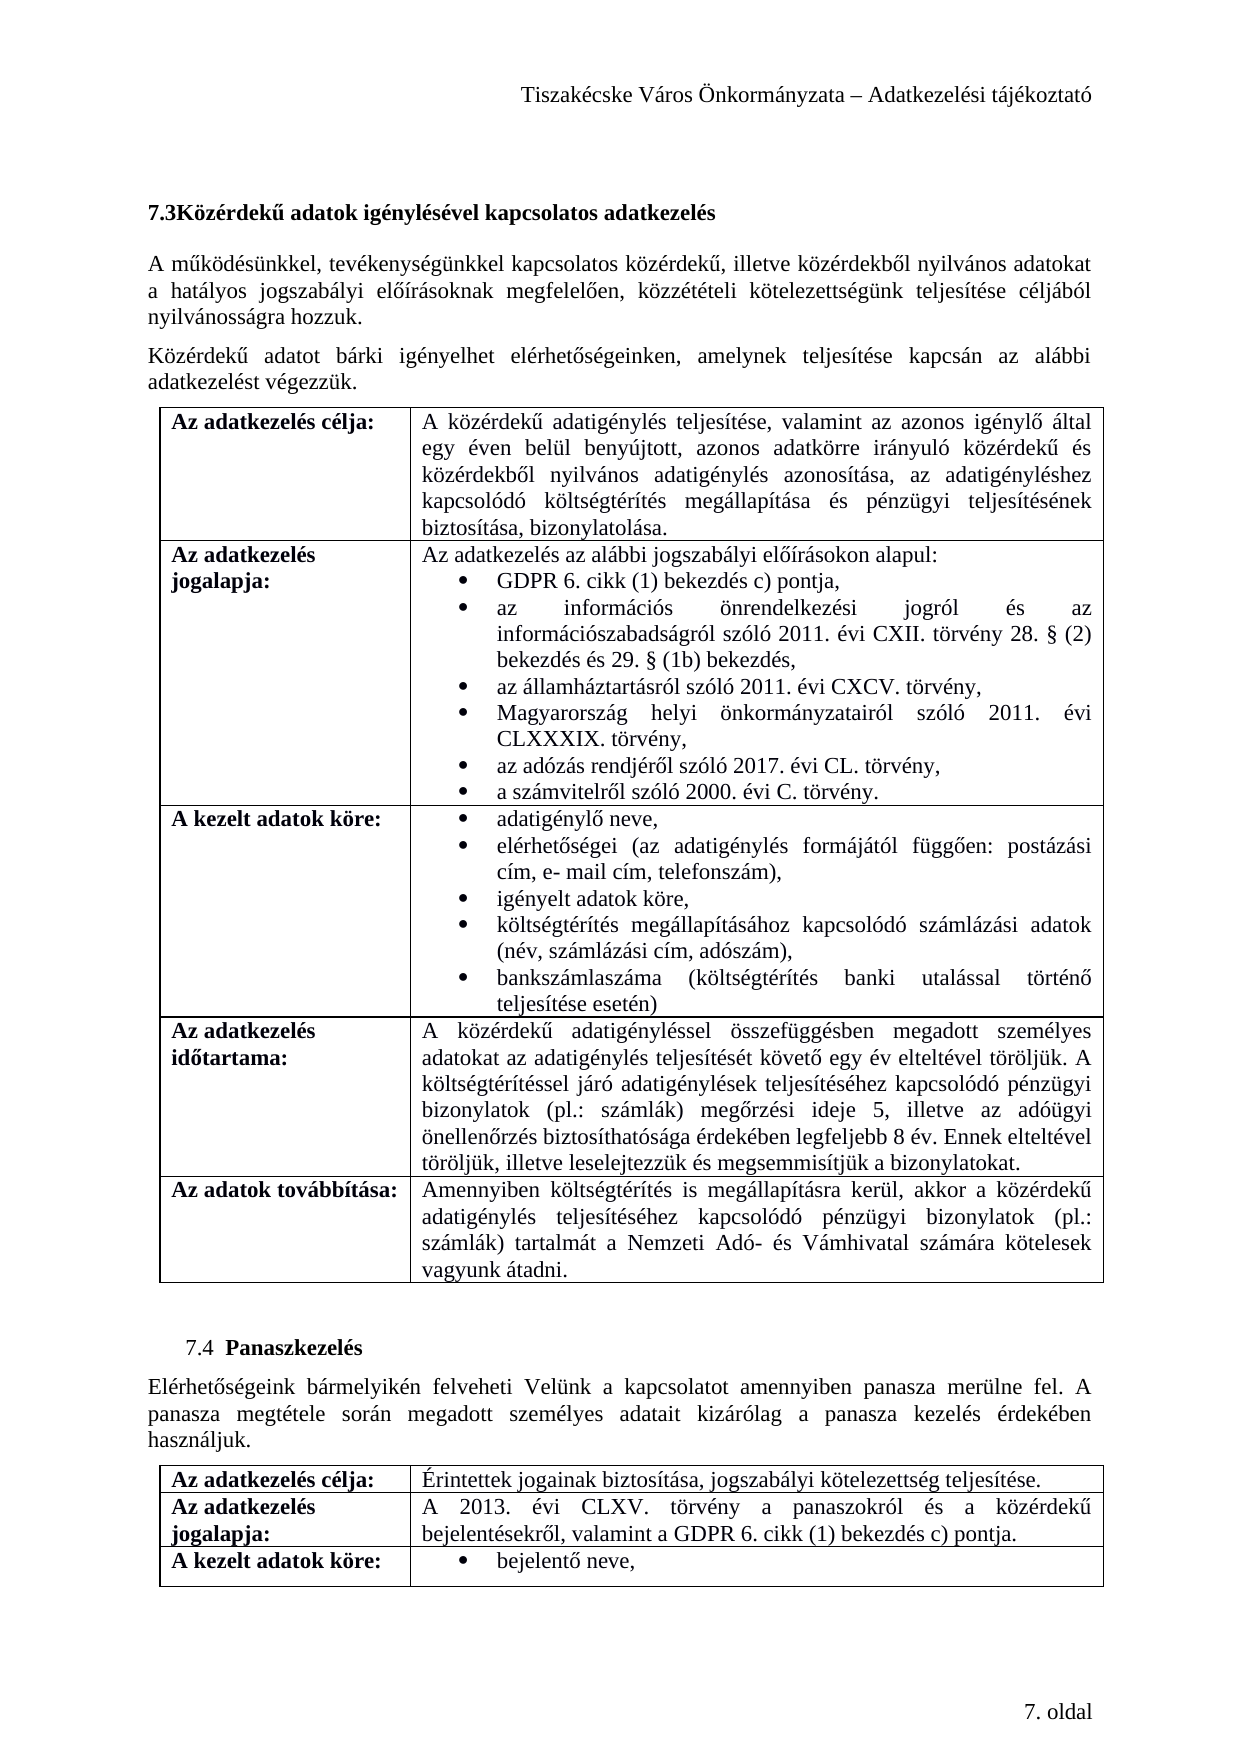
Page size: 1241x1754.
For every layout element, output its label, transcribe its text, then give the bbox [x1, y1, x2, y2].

table_cell A közérdekű adatigényléssel összefüggésben megadott személyes adatokat az adatigénylés teljesítését követő egy év elteltével töröljük. A költségtérítéssel járó adatigénylések teljesítéséhez kapcsolódó pénzügyi bizonylatok (pl.: számlák) megőrzési ideje 5, illetve az adóügyi önellenőrzés biztosíthatósága érdekében legfeljebb 8 év. Ennek elteltével töröljük, illetve leselejtezzük és megsemmisítjük a bizonylatokat. [411, 1018, 1103, 1176]
subtitle Közérdekű adatok igénylésével kapcsolatos adatkezelés [148, 199, 1093, 225]
text Közérdekű adatot bárki igényelhet elérhetőségeinken, amelynek teljesítése kapcsán az alábbi adatkezelést végezzük. [148, 342, 1093, 394]
table_cell Az adatkezelés jogalapja: [161, 1493, 410, 1546]
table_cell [161, 1547, 410, 1586]
table_cell adatigénylő neve, elérhetőségei (az adatigénylés formájától függően: postázási cím, e- mail cím, telefonszám), igényelt adatok köre, költségtérítés megállapításához kapcsolódó számlázási adatok (név, számlázási cím, adószám), bankszámlaszáma (költségtérítés banki utalással történő teljesítése esetén) [411, 806, 1103, 1016]
table_header A közérdekű adatigénylés teljesítése, valamint az azonos igénylő által egy éven belül benyújtott, azonos adatkörre irányuló közérdekű és közérdekből nyilvános adatigénylés azonosítása, az adatigényléshez kapcsolódó költségtérítés megállapítása és pénzügyi teljesítésének biztosítása, bizonylatolása. [411, 408, 1103, 540]
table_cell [411, 1547, 1103, 1586]
text Elérhetőségeink bármelyikén felveheti Velünk a kapcsolatot amennyiben panasza merülne fel. A panasza megtétele során megadott személyes adatait kizárólag a panasza kezelés érdekében használjuk. [148, 1373, 1093, 1452]
table_cell A kezelt adatok köre: [161, 806, 410, 1016]
table_header Érintettek jogainak biztosítása, jogszabályi kötelezettség teljesítése. [411, 1466, 1103, 1492]
text A működésünkkel, tevékenységünkkel kapcsolatos közérdekű, illetve közérdekből nyilvános adatokat a hatályos jogszabályi előírásoknak megfelelően, közzétételi kötelezettségünk teljesítése céljából nyilvánosságra hozzuk. [148, 250, 1093, 329]
list Panaszkezelés [185, 1334, 1093, 1361]
table_cell Az adatok továbbítása: [161, 1177, 410, 1282]
table_cell Az adatkezelés időtartama: [161, 1018, 410, 1176]
table_cell Amennyiben költségtérítés is megállapításra kerül, akkor a közérdekű adatigénylés teljesítéséhez kapcsolódó pénzügyi bizonylatok (pl.: számlák) tartalmát a Nemzeti Adó- és Vámhivatal számára kötelesek vagyunk átadni. [411, 1177, 1103, 1282]
table_cell Az adatkezelés az alábbi jogszabályi előírásokon alapul: GDPR 6. cikk (1) bekezdés c) pontja, az információs önrendelkezési jogról és az információszabadságról szóló 2011. évi CXII. törvény 28. § (2) bekezdés és 29. § (1b) bekezdés, az államháztartásról szóló 2011. évi CXCV. törvény, Magyarország helyi önkormányzatairól szóló 2011. évi CLXXXIX. törvény, az adózás rendjéről szóló 2017. évi CL. törvény, a számvitelről szóló 2000. évi C. törvény. [411, 541, 1103, 804]
table_header Az adatkezelés célja: [161, 408, 410, 540]
table_cell Az adatkezelés jogalapja: [161, 541, 410, 804]
table_cell A 2013. évi CLXV. törvény a panaszokról és a közérdekű bejelentésekről, valamint a GDPR 6. cikk (1) bekezdés c) pontja. [411, 1493, 1103, 1546]
table_header Az adatkezelés célja: [161, 1466, 410, 1492]
